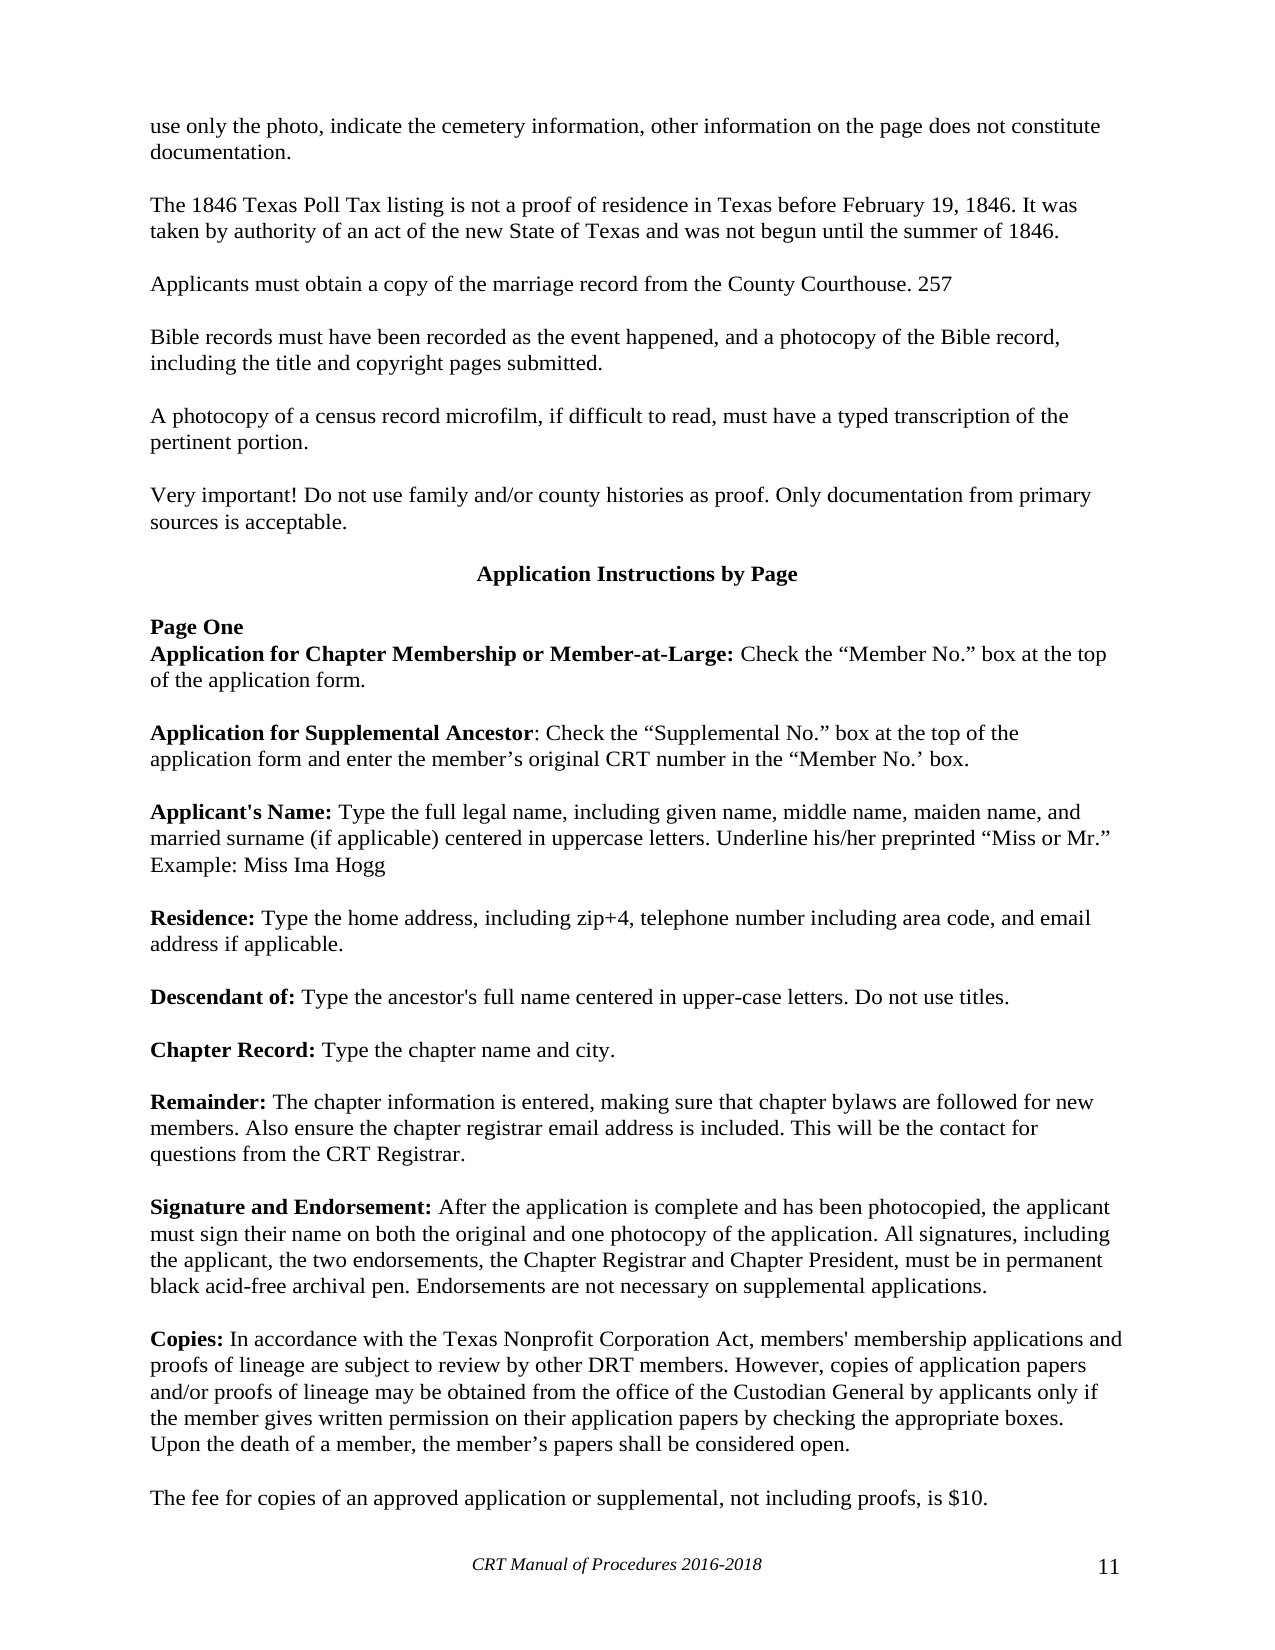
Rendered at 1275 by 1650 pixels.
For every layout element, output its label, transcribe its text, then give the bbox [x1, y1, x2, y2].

text use only the photo, indicate the cemetery information, other information on the page does not constitute documentation. [150, 113, 1237, 164]
text Residence: Type the home address, including zip+4, telephone number including area code, and email address if applicable. [150, 904, 1108, 956]
text Applicants must obtain a copy of the marriage record from the County Courthouse. 257 [150, 271, 1237, 296]
text Chapter Record: Type the chapter name and city. [150, 1037, 1237, 1062]
text Remainder: The chapter information is entered, making sure that chapter bylaws are followed for new members. Also ensure the chapter registrar email address is included. This will be the contact for questions from the CRT Registrar. [150, 1089, 1108, 1166]
text Page One [150, 614, 1237, 639]
subtitle Application Instructions by Page [476, 561, 1237, 587]
text Signature and Endorsement: After the application is complete and has been photocopied, the applicant must sign their name on both the original and one photocopy of the application. All signatures, including the applicant, the two endorsements, the Chapter Registrar and Chapter President, must be in permanent black acid-free archival pen. Endorsements are not necessary on supplemental applications. [150, 1194, 1126, 1299]
text Very important! Do not use family and/or county histories as proof. Only documentation from primary sources is acceptable. [150, 482, 1108, 534]
text Applicant's Name: Type the full legal name, including given name, middle name, maiden name, and married surname (if applicable) centered in uppercase letters. Underline his/her preprinted “Miss or Mr.” Example: Miss Ima Hogg [150, 799, 1126, 877]
text Application for Supplemental Ancestor: Check the “Supplemental No.” box at the top of the application form and enter the member’s original CRT number in the “Member No.’ box. [150, 720, 1108, 771]
text The 1846 Texas Poll Tax listing is not a proof of residence in Texas before February 19, 1846. It was taken by authority of an act of the new State of Texas and was not begun until the summer of 1846. [150, 192, 1108, 244]
text Application for Chapter Membership or Member-at-Large: Check the “Member No.” box at the top of the application form. [150, 641, 1126, 692]
text Upon the death of a member, the member’s papers shall be considered open. [150, 1432, 1237, 1457]
text The fee for copies of an approved application or supplemental, not including proofs, is $10. [150, 1485, 1237, 1510]
text Descendant of: Type the ancestor's full name centered in upper-case letters. Do not use titles. [150, 984, 1237, 1009]
text Bible records must have been recorded as the event happened, and a photocopy of the Bible record, including the title and copyright pages submitted. [150, 324, 1108, 375]
text Copies: In accordance with the Texas Nonprofit Corporation Act, members' membership applications and proofs of lineage are subject to review by other DRT members. However, copies of application papers and/or proofs of lineage may be obtained from the office of the Custodian General by applicants only if the member gives written permission on their application papers by checking the appropriate boxes. [150, 1326, 1127, 1431]
text A photocopy of a census record microfilm, if difficult to read, must have a typed transcription of the pertinent portion. [150, 403, 1108, 454]
